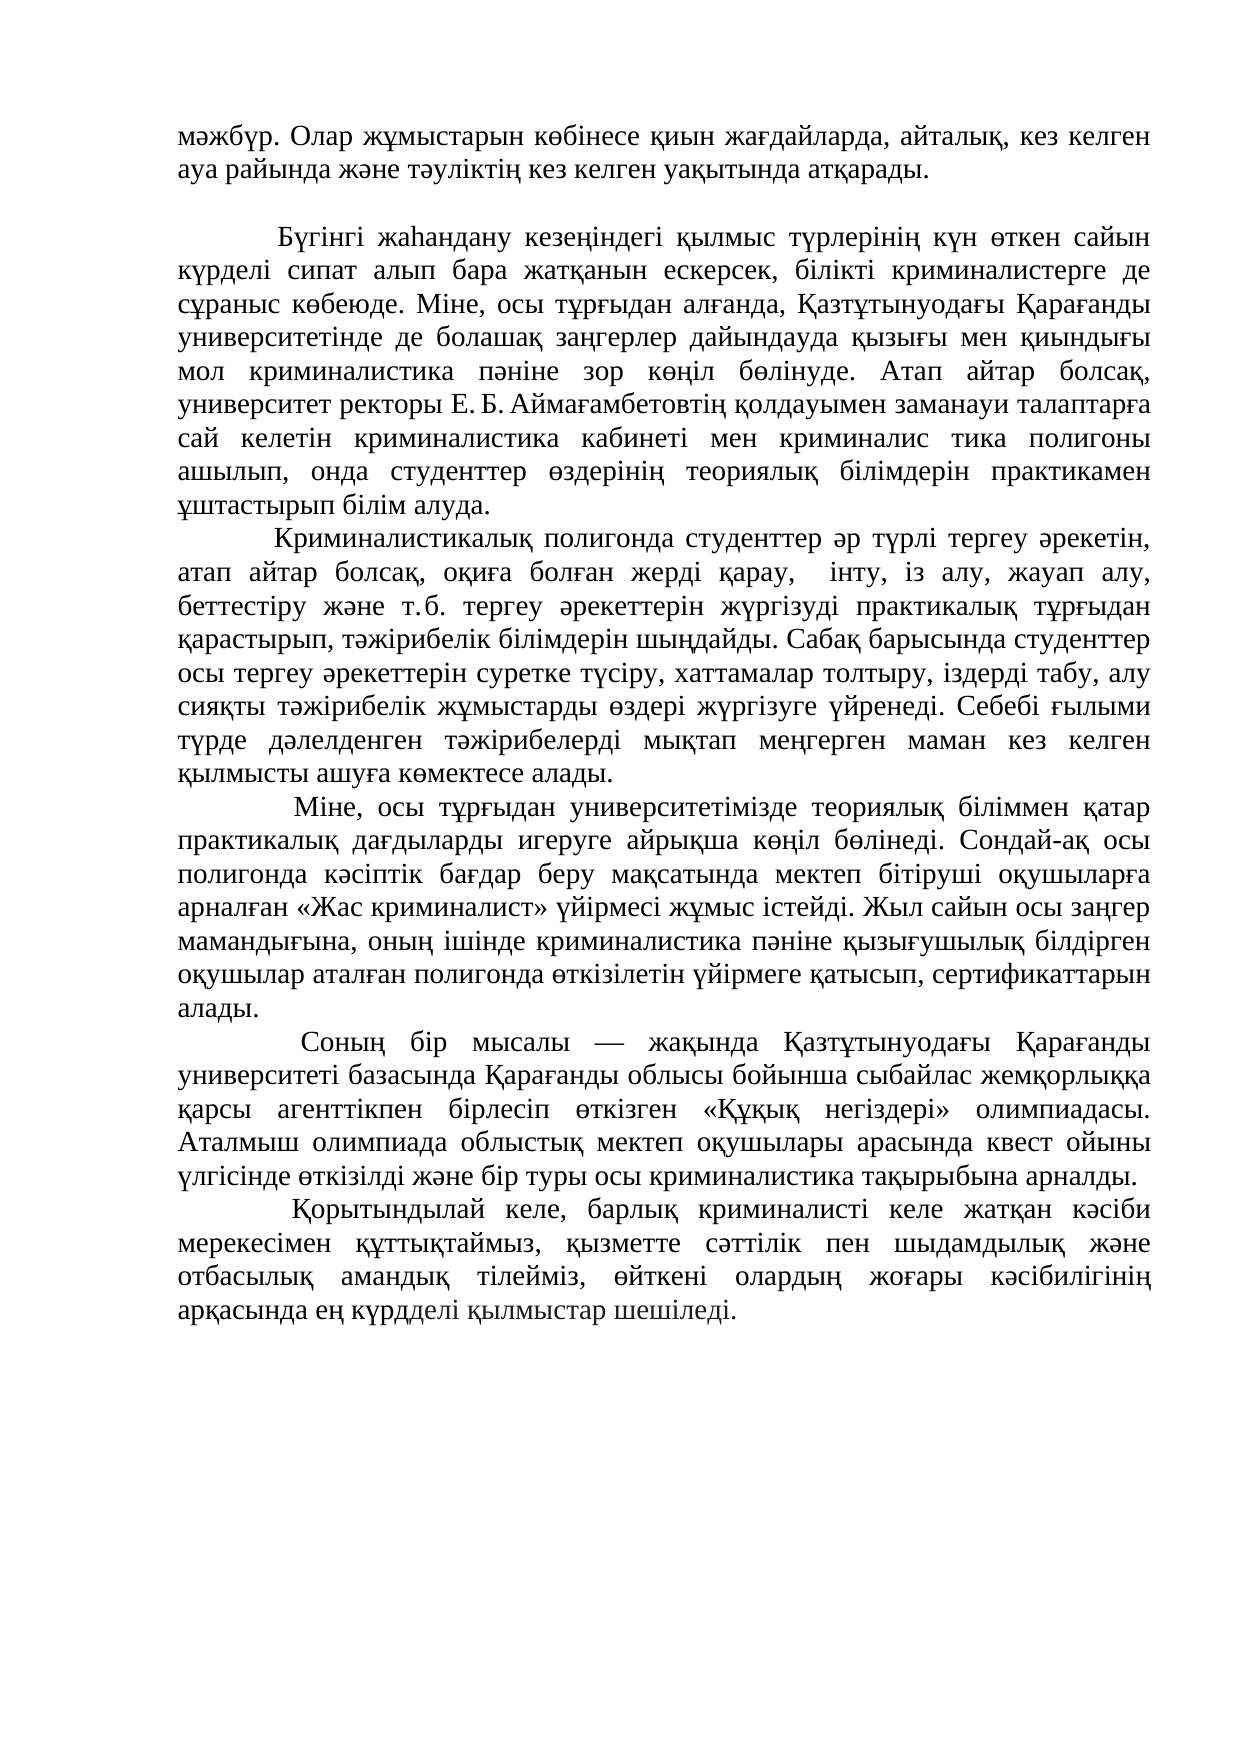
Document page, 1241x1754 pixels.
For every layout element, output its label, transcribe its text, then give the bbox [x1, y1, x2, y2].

text Бүгінгі жаһандану кезеңіндегі қылмыс түрлерінің күн өткен сайын күрделі сипат алып бара жатқанын ескерсек, білікті криминалистерге де сұраныс көбеюде. Міне, осы тұрғыдан алғанда, Қазтұтынуодағы Қарағанды университетінде де болашақ заңгерлер дайындауда қызығы мен қиындығы мол криминалистика пәніне зор көңіл бөлінуде. Атап айтар болсақ, университет ректоры Е. Б. Аймағамбетовтің қолдауымен заманауи талаптарға сай келетін криминалистика кабинеті мен криминалис тика полигоны ашылып, онда студенттер өздерінің теориялық білімдерін практикамен ұштастырып білім алуда. [177, 219, 1152, 521]
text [177, 118, 1152, 185]
text Міне, осы тұрғыдан университетімізде теориялық біліммен қатар практикалық дағдыларды игеруге айрықша көңіл бөлінеді. Сондай-ақ осы полигонда кәсіптік бағдар беру мақсатында мектеп бітіруші оқушыларға арналған «Жас криминалист» үйірмесі жұмыс істейді. Жыл сайын осы заңгер мамандығына, оның ішінде криминалистика пәніне қызығушылық білдірген оқушылар аталған полигонда өткізілетін үйірмеге қатысып, сертификаттарын алады. [177, 789, 1152, 1024]
text Қорытындылай келе, барлық криминалисті келе жатқан кәсіби мерекесімен құттықтаймыз, қызметте сәттілік пен шыдамдылық және отбасылық амандық тілейміз, өйткені олардың жоғары кәсібилігінің арқасында ең күрдделі қылмыстар шешіледі. [177, 1191, 1152, 1326]
text Соның бір мысалы — жақында Қазтұтынуодағы Қарағанды университеті базасында Қарағанды облысы бойынша сыбайлас жемқорлыққа қарсы агенттікпен бірлесіп өткізген «Құқық негіздері» олимпиадасы. Аталмыш олимпиада облыстық мектеп оқушылары арасында квест ойыны үлгісінде өткізілді және бір туры осы криминалистика тақырыбына арналды. [177, 1024, 1152, 1191]
text Криминалистикалық полигонда студенттер әр түрлі тергеу әрекетін, атап айтар болсақ, оқиға болған жерді қарау, інту, із алу, жауап алу, беттестіру және т. б. тергеу әрекеттерін жүргізуді практикалық тұрғыдан қарастырып, тәжірибелік білімдерін шыңдайды. Сабақ барысында студенттер осы тергеу әрекеттерін суретке түсіру, хаттамалар толтыру, іздерді табу, алу сияқты тәжірибелік жұмыстарды өздері жүргізуге үйренеді. Себебі ғылыми түрде дәлелденген тәжірибелерді мықтап меңгерген маман кез келген қылмысты ашуға көмектесе алады. [177, 521, 1152, 789]
